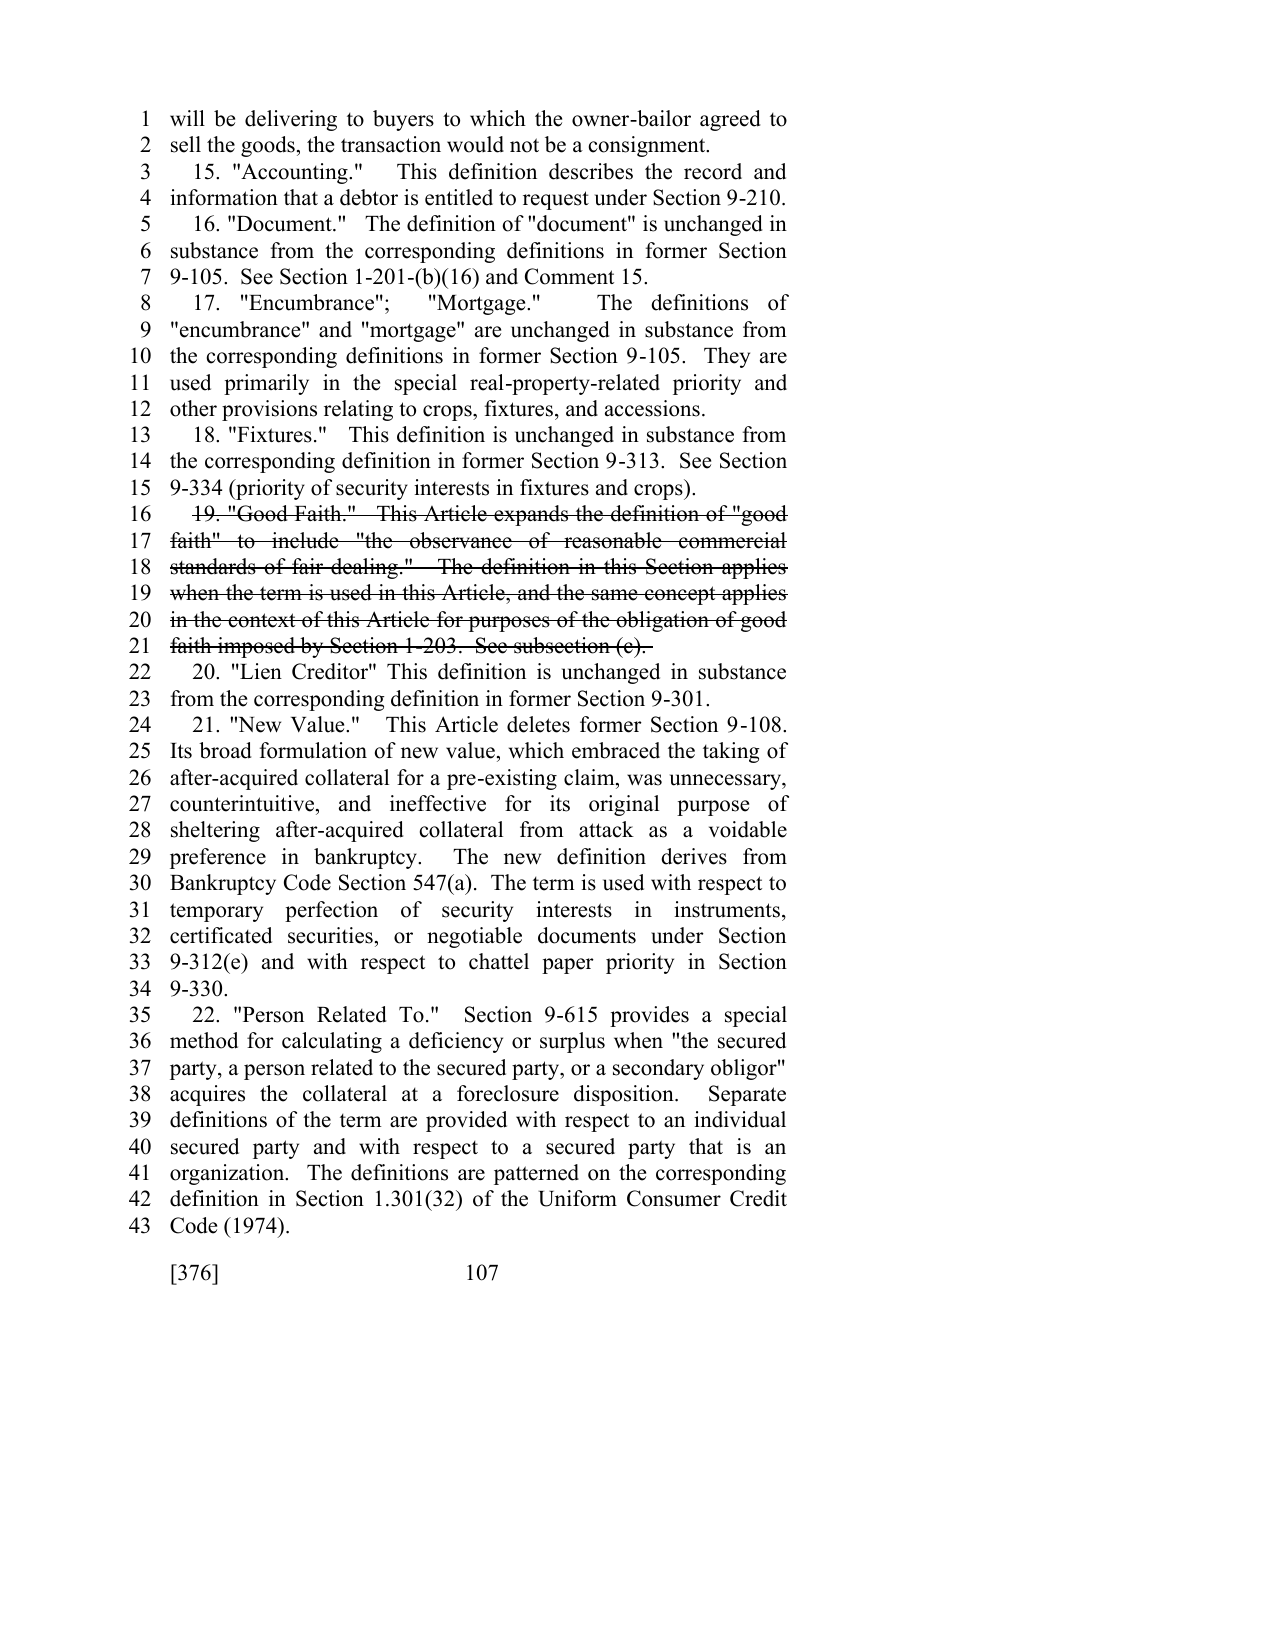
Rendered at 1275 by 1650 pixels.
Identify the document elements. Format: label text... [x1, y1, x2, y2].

text 15. "Accounting." This definition describes the record and information that a debtor is entitled to request under Section 9-210. [169, 158, 787, 210]
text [169, 105, 787, 158]
text 17. "Encumbrance"; "Mortgage." The definitions of "encumbrance" and "mortgage" are unchanged in substance from the corresponding definitions in former Section 9-105. They are used primarily in the special real-property-related priority and other provisions relating to crops, fixtures, and accessions. [169, 289, 787, 421]
text 21. "New Value." This Article deletes former Section 9-108. Its broad formulation of new value, which embraced the taking of after-acquired collateral for a pre-existing claim, was unnecessary, counterintuitive, and ineffective for its original purpose of sheltering after-acquired collateral from attack as a voidable preference in bankruptcy. The new definition derives from Bankruptcy Code Section 547(a). The term is used with respect to temporary perfection of security interests in instruments, certificated securities, or negotiable documents under Section 9-312(e) and with respect to chattel paper priority in Section 9-330. [169, 711, 787, 1001]
text 20. "Lien Creditor" This definition is unchanged in substance from the corresponding definition in former Section 9-301. [169, 658, 787, 711]
text 22. "Person Related To." Section 9-615 provides a special method for calculating a deficiency or surplus when "the secured party, a person related to the secured party, or a secondary obligor" acquires the collateral at a foreclosure disposition. Separate definitions of the term are provided with respect to an individual secured party and with respect to a secured party that is an organization. The definitions are patterned on the corresponding definition in Section 1.301(32) of the Uniform Consumer Credit Code (1974). [169, 1001, 787, 1238]
text 19. "Good Faith." This Article expands the definition of "good faith" to include "the observance of reasonable commercial standards of fair dealing." The definition in this Section applies when the term is used in this Article, and the same concept applies in the context of this Article for purposes of the obligation of good faith imposed by Section 1-203. See subsection (c). [169, 621, 787, 658]
text 16. "Document." The definition of "document" is unchanged in substance from the corresponding definitions in former Section 9-105. See Section 1-201-(b)(16) and Comment 15. [169, 210, 787, 289]
text 19. "Good Faith." This Article expands the definition of "good faith" to include "the observance of reasonable commercial standards of fair dealing." The definition in this Section applies when the term is used in this Article, and the same concept applies in the context of this Article for purposes of the obligation of good faith imposed by Section 1-203. See subsection (c). [169, 500, 787, 541]
text 18. "Fixtures." This definition is unchanged in substance from the corresponding definition in former Section 9-313. See Section 9-334 (priority of security interests in fixtures and crops). [169, 421, 787, 500]
